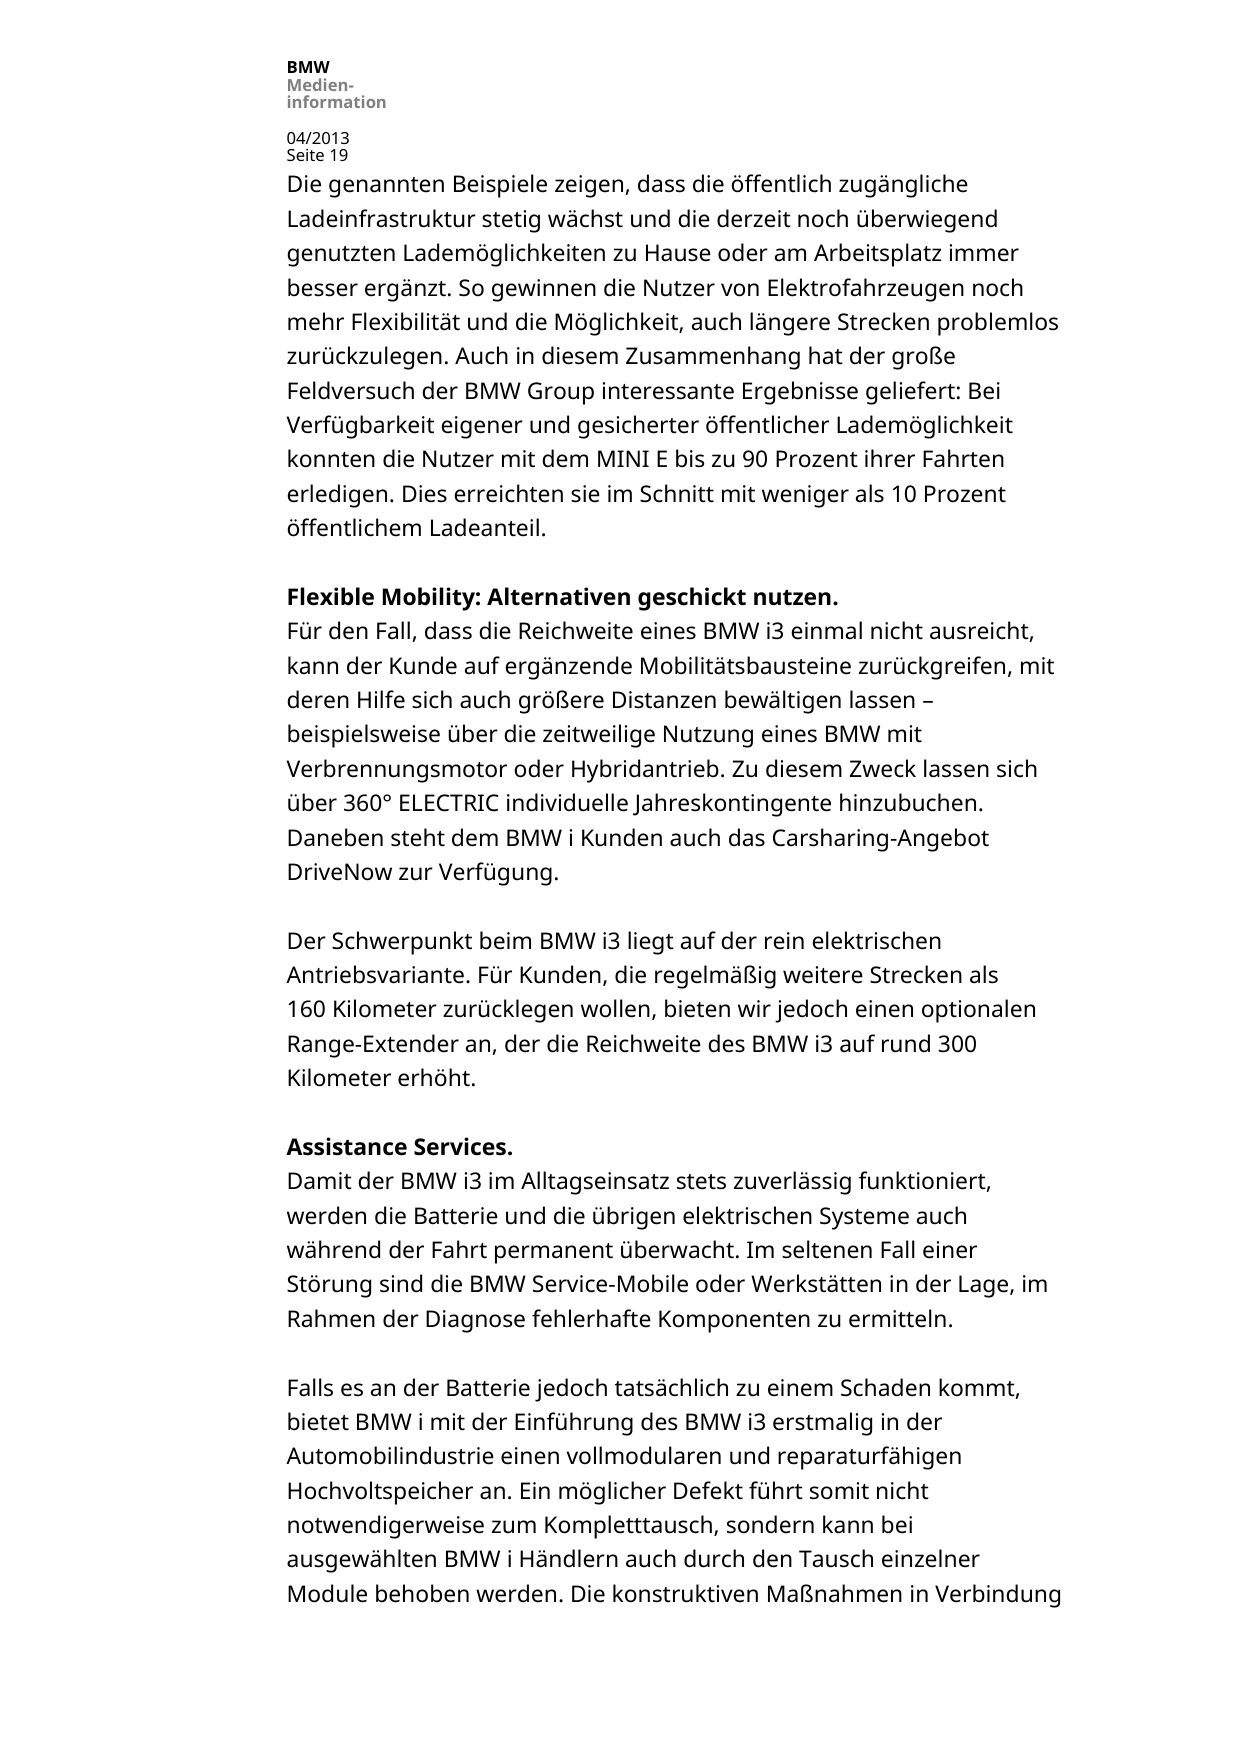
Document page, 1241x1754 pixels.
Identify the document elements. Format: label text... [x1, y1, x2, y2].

text Der Schwerpunkt beim BMW i3 liegt auf der rein elektrischen Antriebsvariante. Für Kunden, die regelmäßig weitere Strecken als 160 Kilometer zurücklegen wollen, bieten wir jedoch einen optionalen Range-Extender an, der die Reichweite des BMW i3 auf rund 300 Kilometer erhöht. [286, 922, 1063, 1093]
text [286, 1368, 1063, 1609]
text Die genannten Beispiele zeigen, dass die öffentlich zugängliche Ladeinfrastruktur stetig wächst und die derzeit noch überwiegend genutzten Lademöglichkeiten zu Hause oder am Arbeitsplatz immer besser ergänzt. So gewinnen die Nutzer von Elektrofahrzeugen noch mehr Flexibilität und die Möglichkeit, auch längere Strecken problemlos zurückzulegen. Auch in diesem Zusammenhang hat der große Feldversuch der BMW Group interessante Ergebnisse geliefert: Bei Verfügbarkeit eigener und gesicherter öffentlicher Lademöglichkeit konnten die Nutzer mit dem MINI E bis zu 90 Prozent ihrer Fahrten erledigen. Dies erreichten sie im Schnitt mit weniger als 10 Prozent öffentlichem Ladeanteil. [286, 165, 1063, 543]
text Assistance Services. Damit der BMW i3 im Alltagseinsatz stets zuverlässig funktioniert, werden die Batterie und die übrigen elektrischen Systeme auch während der Fahrt permanent überwacht. Im seltenen Fall einer Störung sind die BMW Service-Mobile oder Werkstätten in der Lage, im Rahmen der Diagnose fehlerhafte Komponenten zu ermitteln. [286, 1128, 1063, 1334]
text Flexible Mobility: Alternativen geschickt nutzen. Für den Fall, dass die Reichweite eines BMW i3 einmal nicht ausreicht, kann der Kunde auf ergänzende Mobilitätsbausteine zurückgreifen, mit deren Hilfe sich auch größere Distanzen bewältigen lassen – beispielsweise über die zeitweilige Nutzung eines BMW mit Verbrennungsmotor oder Hybridantrieb. Zu diesem Zweck lassen sich über 360° ELECTRIC individuelle Jahreskontingente hinzubuchen. Daneben steht dem BMW i Kunden auch das Carsharing-Angebot DriveNow zur Verfügung. [286, 578, 1063, 887]
